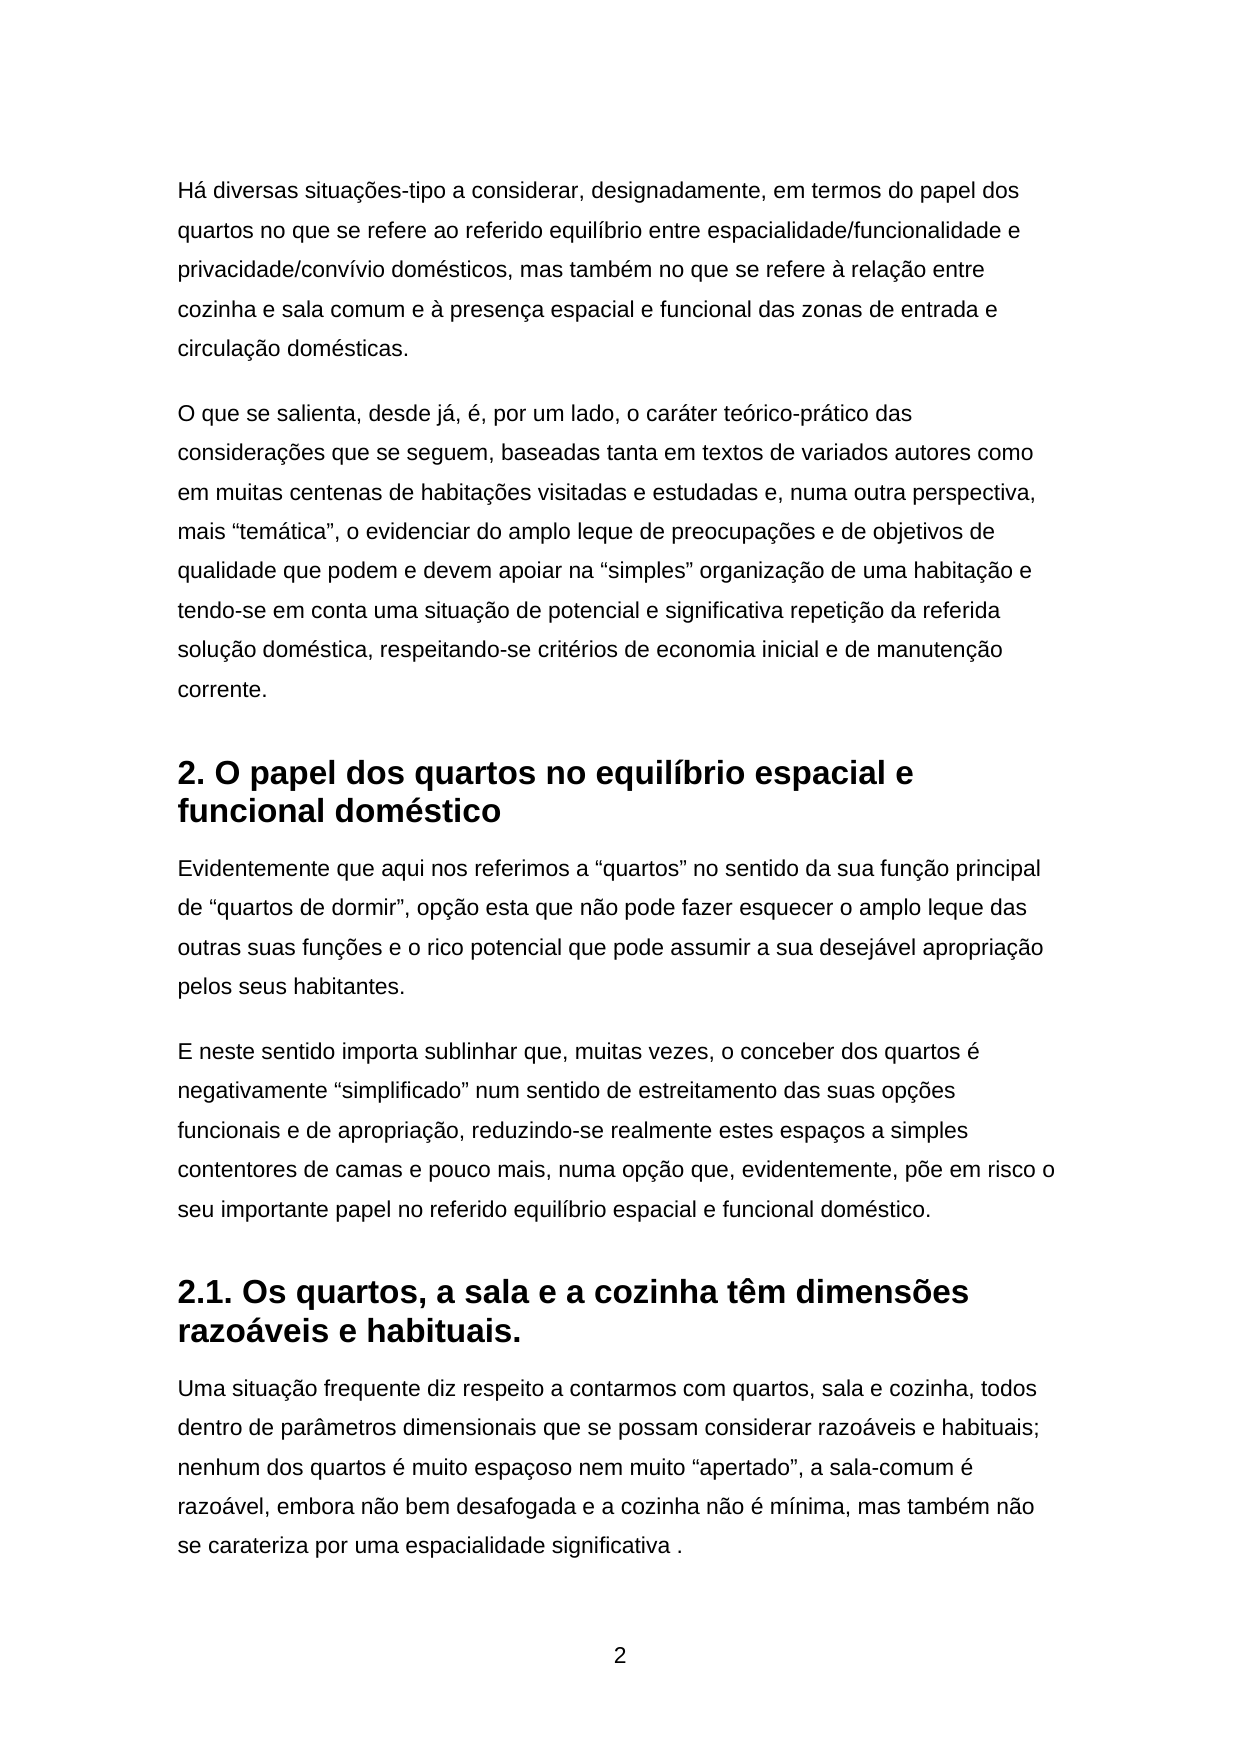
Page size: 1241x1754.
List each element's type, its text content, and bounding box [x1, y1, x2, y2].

text 2.1. Os quartos, a sala e a cozinha têm dimensões razoáveis e habituais. [177, 1273, 1063, 1349]
text Uma situação frequente diz respeito a contarmos com quartos, sala e cozinha, todos dentro de parâmetros dimensionais que se possam considerar razoáveis e habituais; nenhum dos quartos é muito espaçoso nem muito “apertado”, a sala-comum é razoável, embora não bem desafogada e a cozinha não é mínima, mas também não se carateriza por uma espacialidade significativa . [177, 1374, 1063, 1559]
text 2. O papel dos quartos no equilíbrio espacial e funcional doméstico [177, 753, 1063, 830]
text E neste sentido importa sublinhar que, muitas vezes, o conceber dos quartos é negativamente “simplificado” num sentido de estreitamento das suas opções funcionais e de apropriação, reduzindo-se realmente estes espaços a simples contentores de camas e pouco mais, numa opção que, evidentemente, põe em risco o seu importante papel no referido equilíbrio espacial e funcional doméstico. [177, 1038, 1063, 1222]
text O que se salienta, desde já, é, por um lado, o caráter teórico-prático das considerações que se seguem, baseadas tanta em textos de variados autores como em muitas centenas de habitações visitadas e estudadas e, numa outra perspectiva, mais “temática”, o evidenciar do amplo leque de preocupações e de objetivos de qualidade que podem e devem apoiar na “simples” organização de uma habitação e tendo-se em conta uma situação de potencial e significativa repetição da referida solução doméstica, respeitando-se critérios de economia inicial e de manutenção corrente. [177, 399, 1063, 702]
text Há diversas situações-tipo a considerar, designadamente, em termos do papel dos quartos no que se refere ao referido equilíbrio entre espacialidade/funcionalidade e privacidade/convívio domésticos, mas também no que se refere à relação entre cozinha e sala comum e à presença espacial e funcional das zonas de entrada e circulação domésticas. [177, 177, 1063, 361]
text Evidentemente que aqui nos referimos a “quartos” no sentido da sua função principal de “quartos de dormir”, opção esta que não pode fazer esquecer o amplo leque das outras suas funções e o rico potencial que pode assumir a sua desejável apropriação pelos seus habitantes. [177, 855, 1063, 999]
